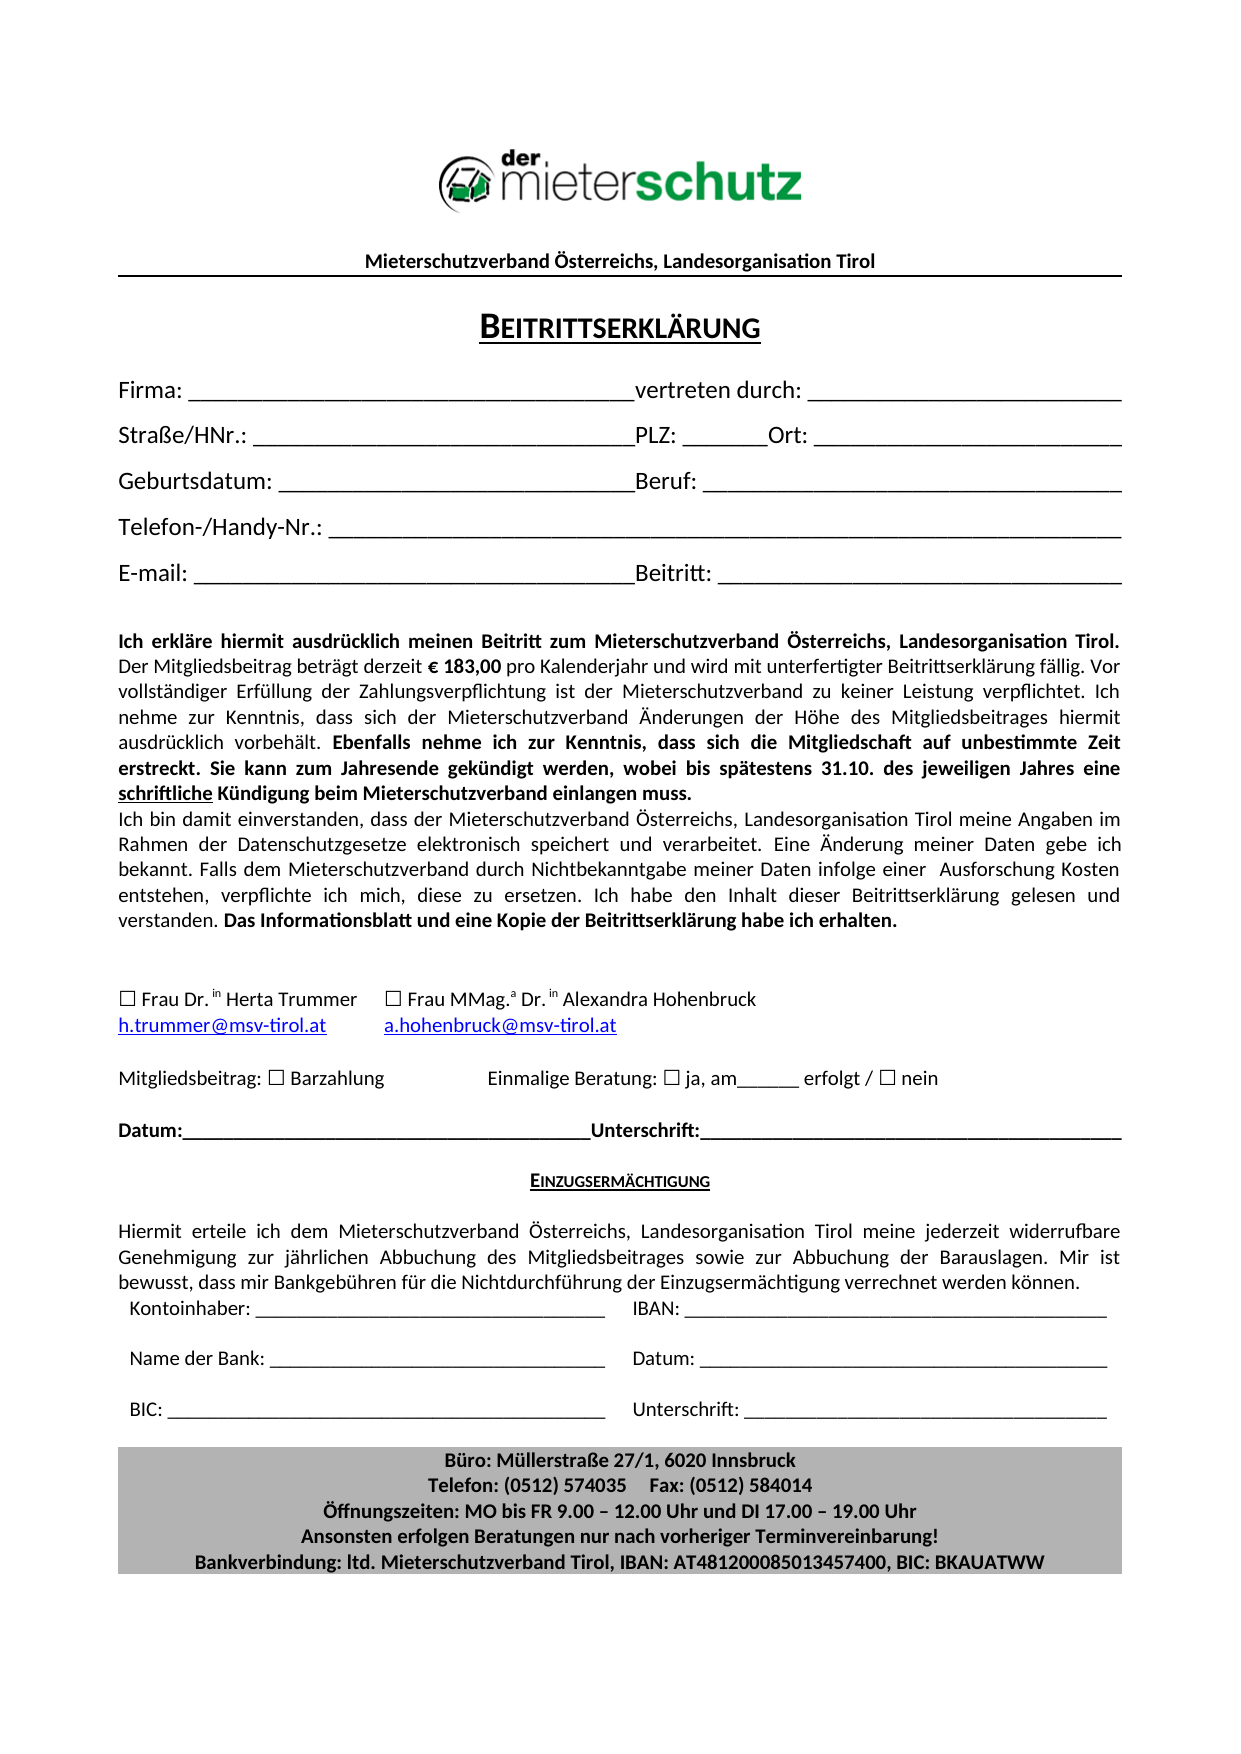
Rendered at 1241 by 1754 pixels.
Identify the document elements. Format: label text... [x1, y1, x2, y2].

text h.trummer@msv-tirol.at a.hohenbruck@msv-tirol.at [118, 1012, 1122, 1037]
table_cell BIC: [118, 1396, 621, 1447]
text Geburtsdatum: Beruf: [118, 465, 1122, 496]
table_cell Unterschrift: [621, 1396, 1122, 1447]
text Hiermit erteile ich dem Mieterschutzverband Österreichs, Landesorganisation Tirol meine jederzeit widerrufbare Genehmigung zur jährlichen Abbuchung des Mitgliedsbeitrages sowie zur Abbuchung der Barauslagen. Mir ist bewusst, dass mir Bankgebühren für die Nichtdurchführung der Einzugsermächtigung verrechnet werden können. [118, 1218, 1122, 1295]
text Büro: Müllerstraße 27/1, 6020 Innsbruck [118, 1447, 1122, 1473]
picture [439, 133, 802, 223]
text Datum: Unterschrift: [118, 1117, 1122, 1142]
table_header Kontoinhaber: [118, 1295, 621, 1346]
text Ich erkläre hiermit ausdrücklich meinen Beitritt zum Mieterschutzverband Österreichs, Landesorganisation Tirol. Der Mitgliedsbeitrag beträgt derzeit € 183,00 pro Kalenderjahr und wird mit unterfertigter Beitrittserklärung fällig. Vor vollständiger Erfüllung der Zahlungsverpflichtung ist der Mieterschutzverband zu keiner Leistung verpflichtet. Ich nehme zur Kenntnis, dass sich der Mieterschutzverband Änderungen der Höhe des Mitgliedsbeitrages hiermit ausdrücklich vorbehält. Ebenfalls nehme ich zur Kenntnis, dass sich die Mitgliedschaft auf unbestimmte Zeit erstreckt. Sie kann zum Jahresende gekündigt werden, wobei bis spätestens 31.10. des jeweiligen Jahres eine schriftliche Kündigung beim Mieterschutzverband einlangen muss. [118, 628, 1122, 806]
table_cell Datum: [621, 1346, 1122, 1396]
text Ansonsten erfolgen Beratungen nur nach vorheriger Terminvereinbarung! Bankverbindung: ltd. Mieterschutzverband Tirol, IBAN: AT481200085013457400, BIC: BKAUATWW [118, 1523, 1122, 1574]
table_cell Name der Bank: [118, 1346, 621, 1396]
text Telefon: (0512) 574035 Fax: (0512) 584014 Öffnungszeiten: MO bis FR 9.00 – 12.00 Uhr und DI 17.00 – 19.00 Uhr [118, 1473, 1122, 1523]
table_header IBAN: [621, 1295, 1122, 1346]
text Straße/HNr.: PLZ: Ort: [118, 419, 1122, 450]
text E-mail: Beitritt: [118, 557, 1122, 587]
text Einzugsermächtigung [118, 1168, 1122, 1193]
text Beitrittserklärung [118, 302, 1122, 348]
text Frau Dr. in Herta Trummer Frau MMag.a Dr. in Alexandra Hohenbruck [118, 984, 1122, 1012]
text Firma: vertreten durch: [118, 374, 1122, 404]
text Ich bin damit einverstanden, dass der Mieterschutzverband Österreichs, Landesorganisation Tirol meine Angaben im Rahmen der Datenschutzgesetze elektronisch speichert und verarbeitet. Eine Änderung meiner Daten gebe ich bekannt. Falls dem Mieterschutzverband durch Nichtbekanntgabe meiner Daten infolge einer Ausforschung Kosten entstehen, verpflichte ich mich, diese zu ersetzen. Ich habe den Inhalt dieser Beitrittserklärung gelesen und verstanden. Das Informationsblatt und eine Kopie der Beitrittserklärung habe ich erhalten. [118, 806, 1122, 933]
text Telefon-/Handy-Nr.: [118, 511, 1122, 541]
text Mitgliedsbeitrag: Barzahlung Einmalige Beratung: ja, am______ erfolgt / nein [118, 1063, 1122, 1091]
text Mieterschutzverband Österreichs, Landesorganisation Tirol [118, 248, 1122, 275]
